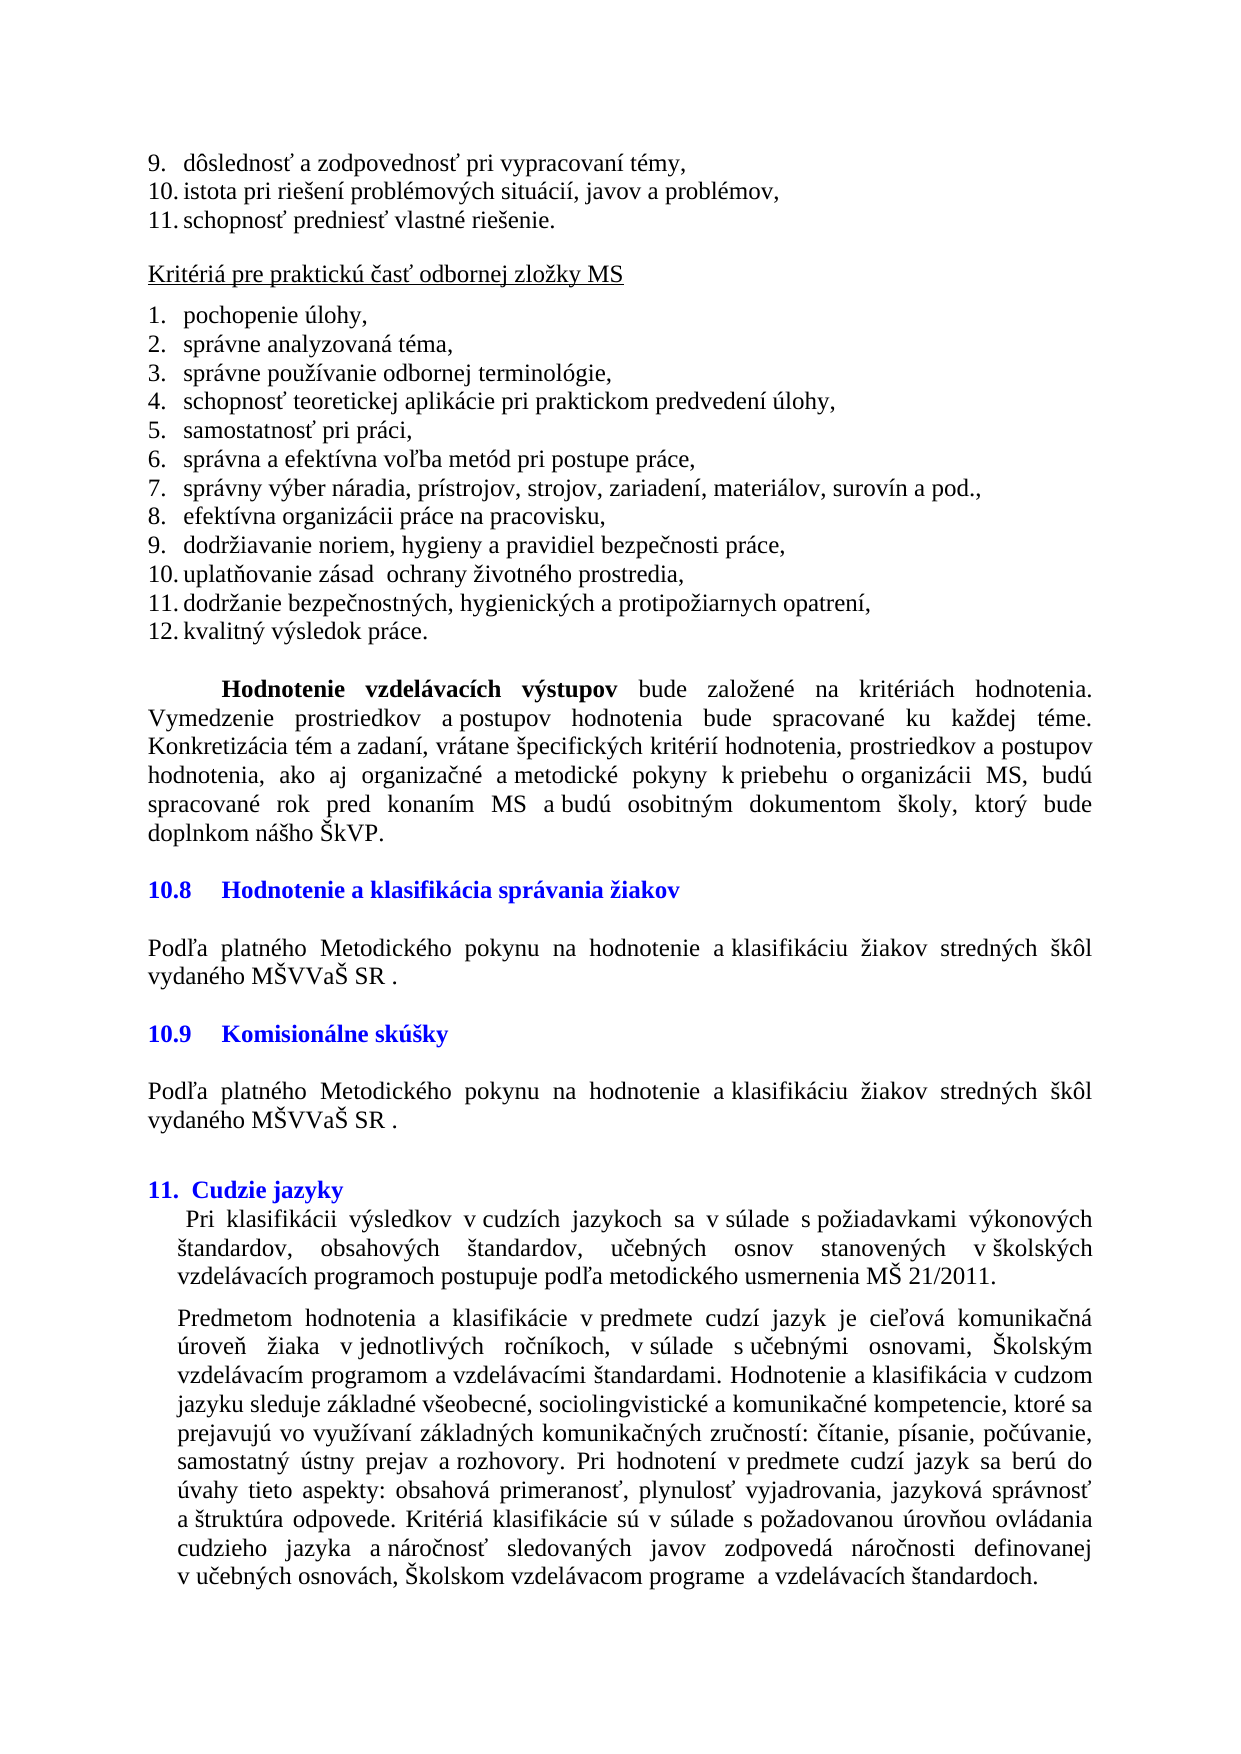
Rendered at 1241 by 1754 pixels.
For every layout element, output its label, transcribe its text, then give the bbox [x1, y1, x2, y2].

text 11. Cudzie jazyky [148, 1175, 1093, 1204]
list samostatnosť pri práci, [148, 415, 1093, 444]
list Pri klasifikácii výsledkov v cudzích jazykoch sa v súlade s požiadavkami výkonových štandardov, obsahových štandardov, učebných osnov stanovených v školských vzdelávacích programoch postupuje podľa metodického usmernenia MŠ 21/2011. [177, 1204, 1093, 1290]
list dodržanie bezpečnostných, hygienických a protipožiarnych opatrení, [148, 588, 1093, 616]
list dôslednosť a zodpovednosť pri vypracovaní témy, [148, 148, 1093, 176]
list správny výber náradia, prístrojov, strojov, zariadení, materiálov, surovín a pod., [148, 473, 1093, 501]
list efektívna organizácii práce na pracovisku, [148, 501, 1093, 530]
text Podľa platného Metodického pokynu na hodnotenie a klasifikáciu žiakov stredných škôl vydaného MŠVVaŠ SR . [148, 1076, 1093, 1134]
list správne analyzovaná téma, [148, 329, 1093, 358]
list správne používanie odbornej terminológie, [148, 358, 1093, 386]
list uplatňovanie zásad ochrany životného prostredia, [148, 559, 1093, 588]
list správna a efektívna voľba metód pri postupe práce, [148, 444, 1093, 473]
list schopnosť teoretickej aplikácie pri praktickom predvedení úlohy, [148, 386, 1093, 415]
list Hodnotenie a klasifikácia správania žiakov [148, 875, 1093, 904]
text Podľa platného Metodického pokynu na hodnotenie a klasifikáciu žiakov stredných škôl vydaného MŠVVaŠ SR . [148, 933, 1093, 990]
list schopnosť predniesť vlastné riešenie. [148, 205, 1093, 234]
text Predmetom hodnotenia a klasifikácie v predmete cudzí jazyk je cieľová komunikačná úroveň žiaka v jednotlivých ročníkoch, v súlade s učebnými osnovami, Školským vzdelávacím programom a vzdelávacími štandardami. Hodnotenie a klasifikácia v cudzom jazyku sleduje základné všeobecné, sociolingvistické a komunikačné kompetencie, ktoré sa prejavujú vo využívaní základných komunikačných zručností: čítanie, písanie, počúvanie, samostatný ústny prejav a rozhovory. Pri hodnotení v predmete cudzí jazyk sa berú do úvahy tieto aspekty: obsahová primeranosť, plynulosť vyjadrovania, jazyková správnosť a štruktúra odpovede. Kritériá klasifikácie sú v súlade s požadovanou úrovňou ovládania cudzieho jazyka a náročnosť sledovaných javov zodpovedá náročnosti definovanej v učebných osnovách, Školskom vzdelávacom programe a vzdelávacích štandardoch. [177, 1303, 1093, 1590]
list istota pri riešení problémových situácií, javov a problémov, [148, 176, 1093, 205]
list kvalitný výsledok práce. [148, 616, 1093, 645]
list pochopenie úlohy, [148, 300, 1093, 329]
list dodržiavanie noriem, hygieny a pravidiel bezpečnosti práce, [148, 530, 1093, 559]
text Hodnotenie vzdelávacích výstupov bude založené na kritériách hodnotenia. Vymedzenie prostriedkov a postupov hodnotenia bude spracované ku každej téme. Konkretizácia tém a zadaní, vrátane špecifických kritérií hodnotenia, prostriedkov a postupov hodnotenia, ako aj organizačné a metodické pokyny k priebehu o organizácii MS, budú spracované rok pred konaním MS a budú osobitným dokumentom školy, ktorý bude doplnkom nášho ŠkVP. [148, 674, 1093, 846]
text Kritériá pre praktickú časť odbornej zložky MS [148, 259, 1093, 288]
list Komisionálne skúšky [148, 1019, 1093, 1048]
